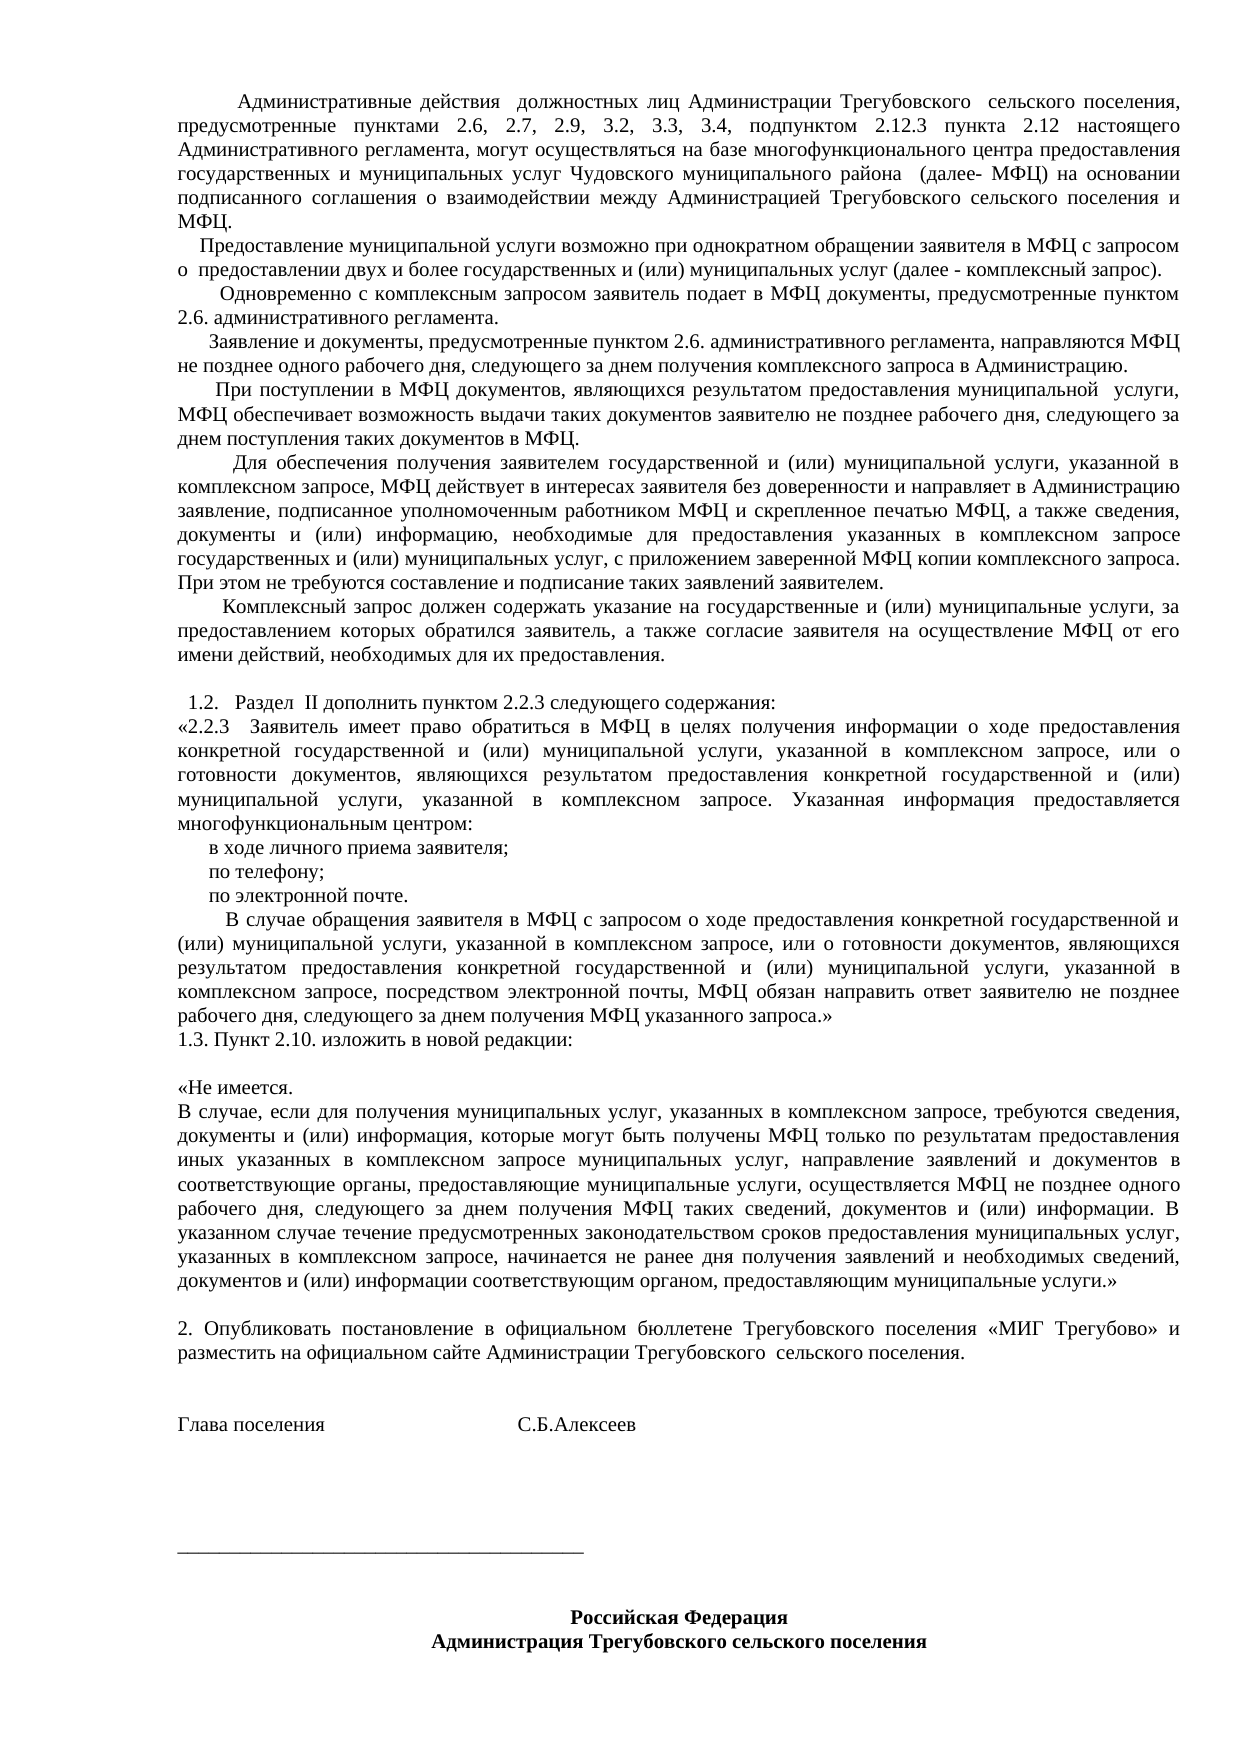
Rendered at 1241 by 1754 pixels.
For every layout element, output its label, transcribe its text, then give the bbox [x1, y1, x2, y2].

text «Не имеется. [177, 1075, 1181, 1099]
text 1.2. Раздел II дополнить пунктом 2.2.3 следующего содержания: [177, 690, 1181, 714]
text «2.2.3 Заявитель имеет право обратиться в МФЦ в целях получения информации о ходе предоставления конкретной государственной и (или) муниципальной услуги, указанной в комплексном запросе, или о готовности документов, являющихся результатом предоставления конкретной государственной и (или) муниципальной услуги, указанной в комплексном запросе. Указанная информация предоставляется многофункциональным центром: [177, 714, 1181, 834]
text Предоставление муниципальной услуги возможно при однократном обращении заявителя в МФЦ с запросом о предоставлении двух и более государственных и (или) муниципальных услуг (далее - комплексный запрос). [177, 233, 1181, 281]
text Глава поселения С.Б.Алексеев [177, 1412, 1181, 1436]
text В случае, если для получения муниципальных услуг, указанных в комплексном запросе, требуются сведения, документы и (или) информация, которые могут быть получены МФЦ только по результатам предоставления иных указанных в комплексном запросе муниципальных услуг, направление заявлений и документов в соответствующие органы, предоставляющие муниципальные услуги, осуществляется МФЦ не позднее одного рабочего дня, следующего за днем получения МФЦ таких сведений, документов и (или) информации. В указанном случае течение предусмотренных законодательством сроков предоставления муниципальных услуг, указанных в комплексном запросе, начинается не ранее дня получения заявлений и необходимых сведений, документов и (или) информации соответствующим органом, предоставляющим муниципальные услуги.» [177, 1099, 1181, 1292]
text Заявление и документы, предусмотренные пунктом 2.6. административного регламента, направляются МФЦ не позднее одного рабочего дня, следующего за днем получения комплексного запроса в Администрацию. [177, 329, 1181, 377]
text в ходе личного приема заявителя; [177, 834, 1181, 859]
text Административные действия должностных лиц Администрации Трегубовского сельского поселения, предусмотренные пунктами 2.6, 2.7, 2.9, 3.2, 3.3, 3.4, подпунктом 2.12.3 пункта 2.12 настоящего Административного регламента, могут осуществляться на базе многофункционального центра предоставления государственных и муниципальных услуг Чудовского муниципального района (далее- МФЦ) на основании подписанного соглашения о взаимодействии между Администрацией Трегубовского сельского поселения и МФЦ. [177, 89, 1181, 233]
text В случае обращения заявителя в МФЦ с запросом о ходе предоставления конкретной государственной и (или) муниципальной услуги, указанной в комплексном запросе, или о готовности документов, являющихся результатом предоставления конкретной государственной и (или) муниципальной услуги, указанной в комплексном запросе, посредством электронной почты, МФЦ обязан направить ответ заявителю не позднее рабочего дня, следующего за днем получения МФЦ указанного запроса.» [177, 907, 1181, 1027]
text Одновременно с комплексным запросом заявитель подает в МФЦ документы, предусмотренные пунктом 2.6. административного регламента. [177, 281, 1181, 329]
text Российская Федерация [177, 1604, 1181, 1629]
text по телефону; [177, 859, 1181, 883]
text При поступлении в МФЦ документов, являющихся результатом предоставления муниципальной услуги, МФЦ обеспечивает возможность выдачи таких документов заявителю не позднее рабочего дня, следующего за днем поступления таких документов в МФЦ. [177, 377, 1181, 449]
text по электронной почте. [177, 883, 1181, 907]
text _______________________________________ [177, 1532, 1181, 1556]
text Комплексный запрос должен содержать указание на государственные и (или) муниципальные услуги, за предоставлением которых обратился заявитель, а также согласие заявителя на осуществление МФЦ от его имени действий, необходимых для их предоставления. [177, 594, 1181, 666]
text Для обеспечения получения заявителем государственной и (или) муниципальной услуги, указанной в комплексном запросе, МФЦ действует в интересах заявителя без доверенности и направляет в Администрацию заявление, подписанное уполномоченным работником МФЦ и скрепленное печатью МФЦ, а также сведения, документы и (или) информацию, необходимые для предоставления указанных в комплексном запросе государственных и (или) муниципальных услуг, с приложением заверенной МФЦ копии комплексного запроса. При этом не требуются составление и подписание таких заявлений заявителем. [177, 449, 1181, 594]
text 2. Опубликовать постановление в официальном бюллетене Трегубовского поселения «МИГ Трегубово» и разместить на официальном сайте Администрации Трегубовского сельского поселения. [177, 1316, 1181, 1364]
text Администрация Трегубовского сельского поселения [177, 1629, 1181, 1653]
text 1.3. Пункт 2.10. изложить в новой редакции: [177, 1027, 1181, 1051]
